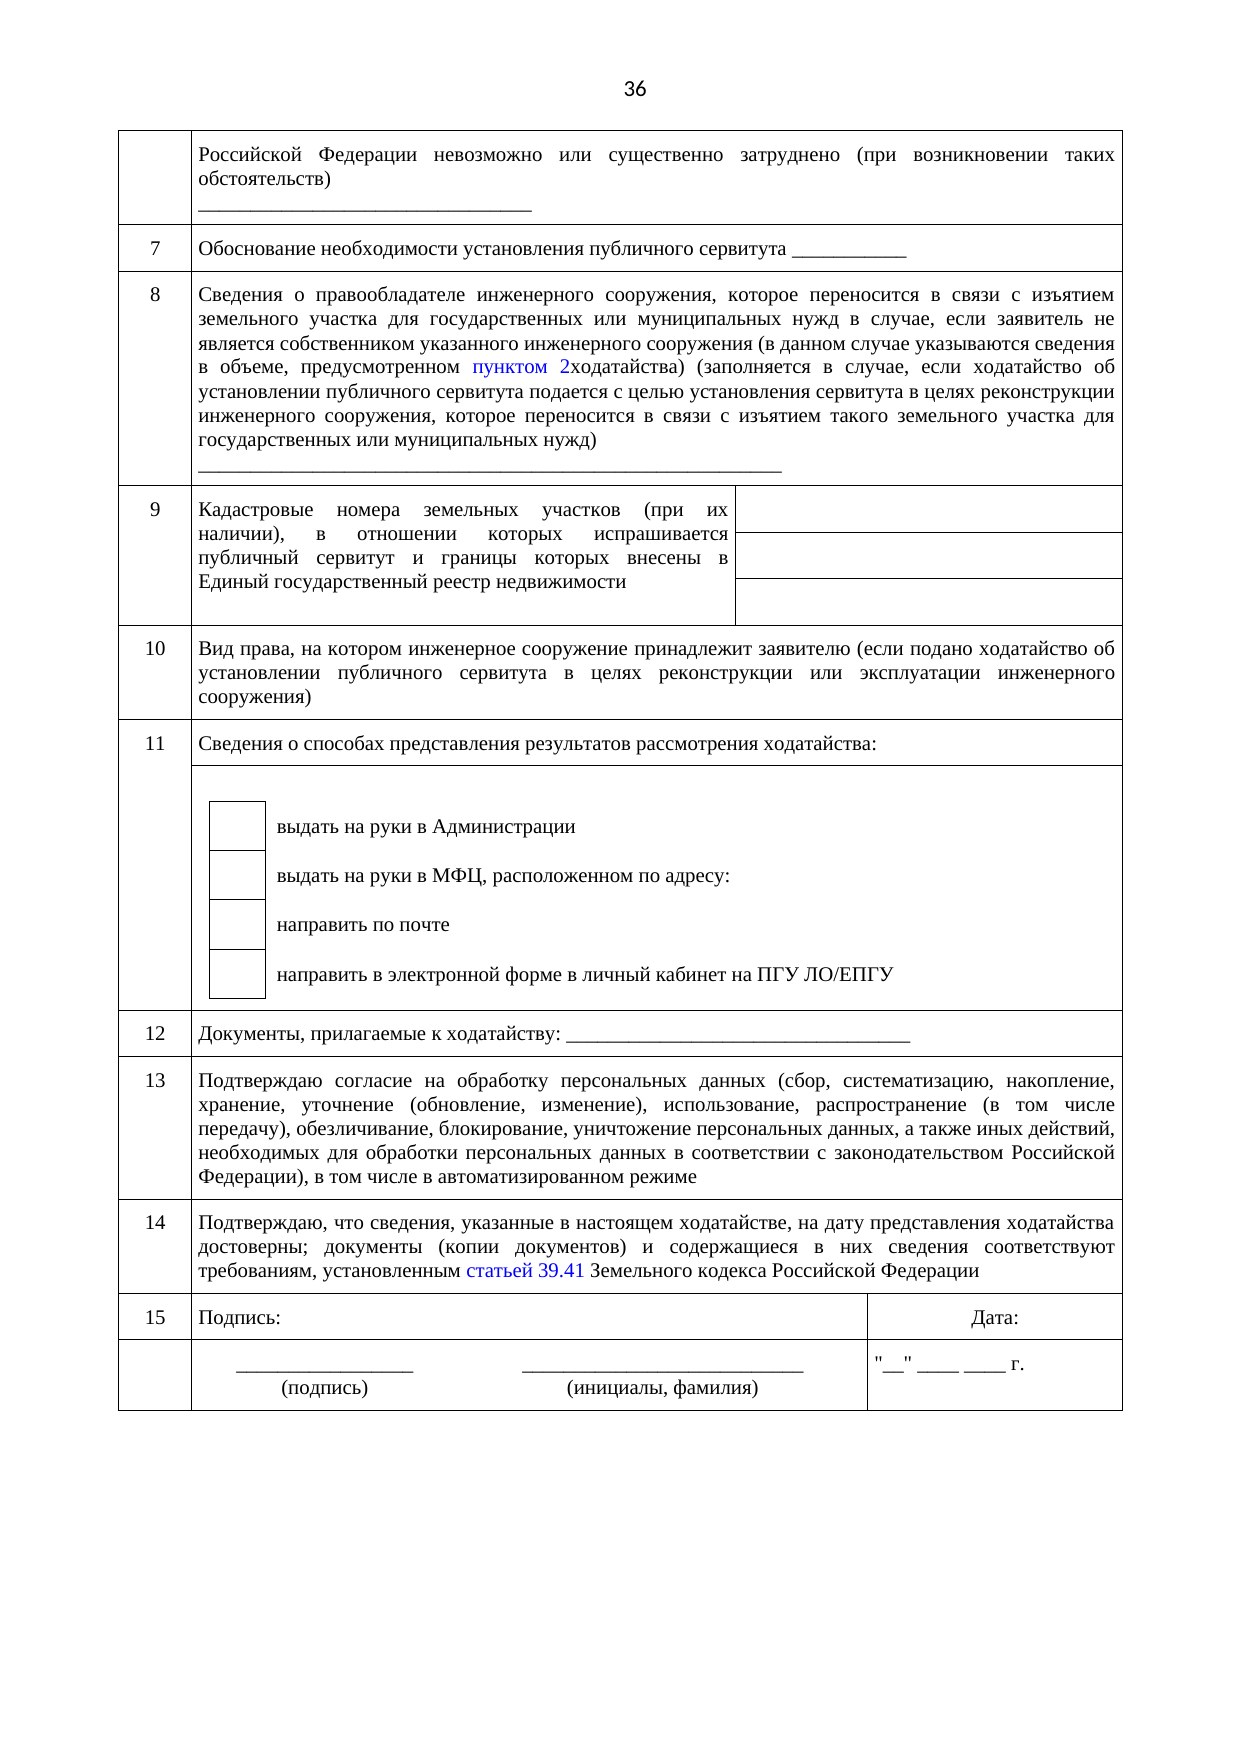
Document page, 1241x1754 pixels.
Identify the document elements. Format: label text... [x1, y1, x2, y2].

table_cell 12 [119, 1011, 191, 1056]
table_cell Дата: [868, 1294, 1122, 1339]
table_cell Вид права, на котором инженерное сооружение принадлежит заявителю (если подано ходатайство об установлении публичного сервитута в целях реконструкции или эксплуатации инженерного сооружения) [192, 626, 1122, 719]
table_cell _________________ (подпись) [192, 1340, 457, 1410]
table_cell [736, 486, 1122, 532]
table_cell Сведения о правообладателе инженерного сооружения, которое переносится в связи с изъятием земельного участка для государственных или муниципальных нужд в случае, если заявитель не является собственником указанного инженерного сооружения (в данном случае указываются сведения в объеме, предусмотренном пунктом 2ходатайства) (заполняется в случае, если ходатайство об установлении публичного сервитута подается с целью установления сервитута в целях реконструкции инженерного сооружения, которое переносится в связи с изъятием такого земельного участка для государственных или муниципальных нужд) ________________________________________________________ [192, 272, 1122, 485]
table_cell [736, 579, 1122, 624]
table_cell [192, 131, 1122, 224]
table_cell ___________________________ (инициалы, фамилия) [458, 1340, 867, 1410]
table_cell Документы, прилагаемые к ходатайству: _________________________________ [192, 1011, 1122, 1056]
table_cell Сведения о способах представления результатов рассмотрения ходатайства: [192, 720, 1122, 765]
table_cell Подтверждаю согласие на обработку персональных данных (сбор, систематизацию, накопление, хранение, уточнение (обновление, изменение), использование, распространение (в том числе передачу), обезличивание, блокирование, уничтожение персональных данных, а также иных действий, необходимых для обработки персональных данных в соответствии с законодательством Российской Федерации), в том числе в автоматизированном режиме [192, 1057, 1122, 1198]
table_cell 7 [119, 225, 191, 271]
table_cell Кадастровые номера земельных участков (при их наличии), в отношении которых испрашивается публичный сервитут и границы которых внесены в Единый государственный реестр недвижимости [192, 486, 735, 624]
table_cell Обоснование необходимости установления публичного сервитута ___________ [192, 225, 1122, 271]
table_cell 14 [119, 1200, 191, 1293]
table_cell 13 [119, 1057, 191, 1198]
table_cell 8 [119, 272, 191, 485]
table_cell 9 [119, 486, 191, 624]
table_cell "__" ____ ____ г. [868, 1340, 1122, 1410]
table_cell 10 [119, 626, 191, 719]
table_cell 6 [119, 131, 191, 224]
table_cell [192, 766, 1122, 1009]
table_cell Подпись: [192, 1294, 867, 1339]
table_cell Подтверждаю, что сведения, указанные в настоящем ходатайстве, на дату представления ходатайства достоверны; документы (копии документов) и содержащиеся в них сведения соответствуют требованиям, установленным статьей 39.41 Земельного кодекса Российской Федерации [192, 1200, 1122, 1293]
table_cell 15 [119, 1294, 191, 1339]
table_cell [736, 533, 1122, 578]
table_cell 11 [119, 720, 191, 1009]
table_cell [119, 1340, 191, 1410]
